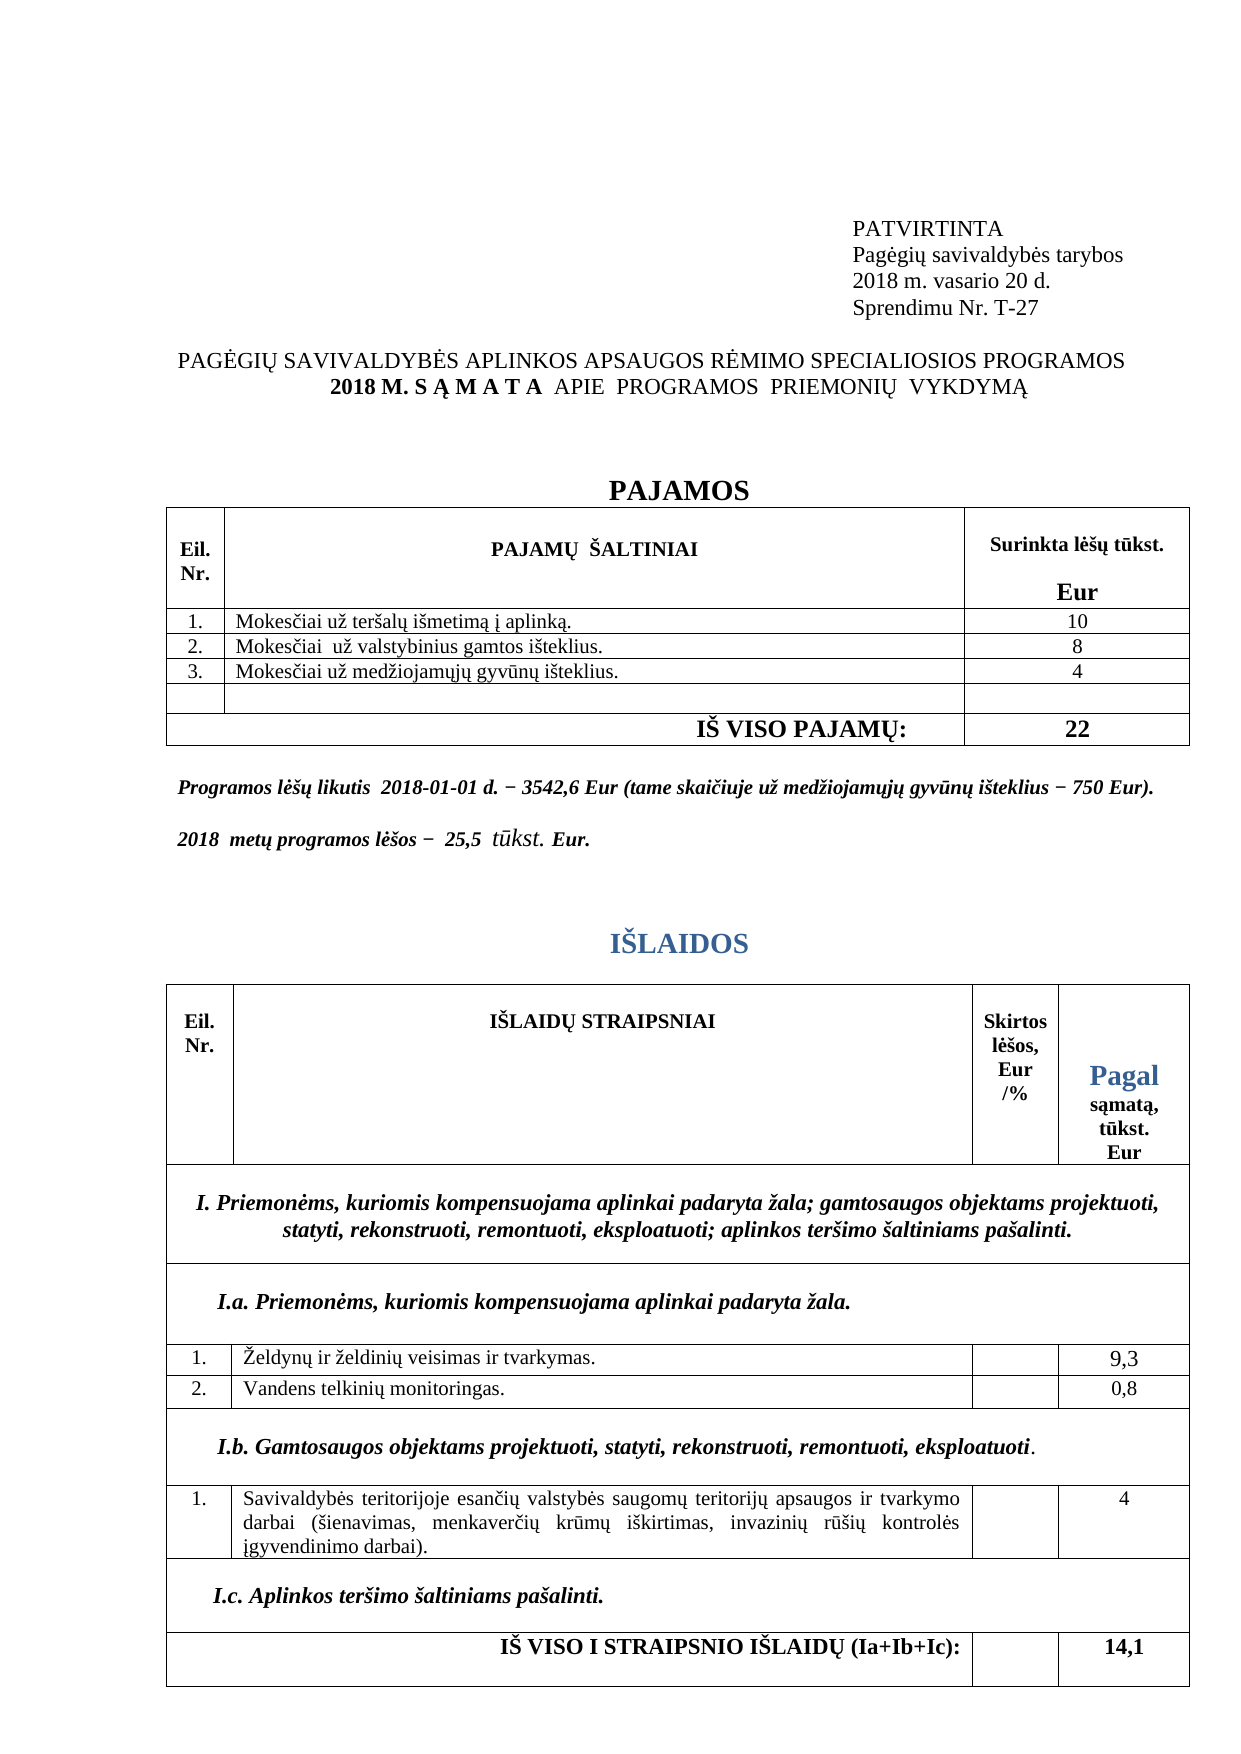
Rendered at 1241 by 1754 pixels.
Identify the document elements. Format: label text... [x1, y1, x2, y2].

table_cell Mokesčiai už teršalų išmetimą į aplinką. [225, 609, 964, 633]
table_cell Mokesčiai už medžiojamųjų gyvūnų išteklius. [225, 659, 964, 683]
table_cell 1. [167, 1345, 231, 1375]
table_cell 14,1 [1059, 1633, 1189, 1686]
table_cell I.b. Gamtosaugos objektams projektuoti, statyti, rekonstruoti, remontuoti, eksploatuoti. [167, 1409, 1189, 1485]
table_cell [225, 684, 964, 713]
text PAGĖGIŲ SAVIVALDYBĖS APLINKOS APSAUGOS RĖMIMO SPECIALIOSIOS PROGRAMOS [177, 347, 1181, 373]
table_cell [965, 684, 1189, 713]
table_cell 4 [1059, 1486, 1189, 1558]
table_header Skirtos lėšos, Eur /% [973, 985, 1058, 1164]
table_cell 10 [965, 609, 1189, 633]
text 2018 M. S Ą M A T A APIE PROGRAMOS PRIEMONIŲ VYKDYMĄ [177, 373, 1181, 399]
table_cell I.a. Priemonėms, kuriomis kompensuojama aplinkai padaryta žala. [167, 1264, 1189, 1343]
text Programos lėšų likutis 2018-01-01 d. − 3542,6 Eur (tame skaičiuje už medžiojamųjų gyvūnų išteklius − 750 Eur). [177, 775, 1181, 799]
table_cell I.c. Aplinkos teršimo šaltiniams pašalinti. [167, 1559, 1189, 1632]
table_header PAJAMŲ ŠALTINIAI [225, 508, 964, 608]
table_cell Savivaldybės teritorijoje esančių valstybės saugomų teritorijų apsaugos ir tvarkymo darbai (šienavimas, menkaverčių krūmų iškirtimas, invazinių rūšių kontrolės įgyvendinimo darbai). [232, 1486, 972, 1558]
table_cell IŠ VISO I STRAIPSNIO IŠLAIDŲ (Ia+Ib+Ic): [167, 1633, 972, 1686]
table_cell [973, 1486, 1058, 1558]
table_header IŠLAIDŲ STRAIPSNIAI [234, 985, 972, 1164]
table_cell IŠ VISO PAJAMŲ: [167, 714, 964, 745]
table_cell 8 [965, 634, 1189, 658]
table_cell Vandens telkinių monitoringas. [232, 1376, 972, 1408]
table_cell 2. [167, 634, 224, 658]
table_header Pagal sąmatą, tūkst. Eur [1059, 985, 1189, 1164]
table_cell 1. [167, 1486, 231, 1558]
table_header Eil. Nr. [167, 508, 224, 608]
table_header Eil. Nr. [167, 985, 233, 1164]
table_cell [973, 1345, 1058, 1375]
text Sprendimu Nr. T-27 [717, 294, 1181, 320]
text PATVIRTINTA [852, 215, 1181, 241]
table_cell Želdynų ir želdinių veisimas ir tvarkymas. [232, 1345, 972, 1375]
table_cell [973, 1376, 1058, 1408]
text 2018 metų programos lėšos − 25,5 tūkst. Eur. [177, 823, 1181, 852]
table_cell 22 [965, 714, 1189, 745]
subtitle IŠLAIDOS [177, 926, 1181, 959]
table_cell 9,3 [1059, 1345, 1189, 1375]
text 2018 m. vasario 20 d. [717, 268, 1181, 294]
table_cell 4 [965, 659, 1189, 683]
table_cell 3. [167, 659, 224, 683]
table_cell [973, 1633, 1058, 1686]
table_cell [167, 684, 224, 713]
subtitle PAJAMOS [177, 473, 1181, 507]
table_cell Mokesčiai už valstybinius gamtos išteklius. [225, 634, 964, 658]
table_cell 2. [167, 1376, 231, 1408]
text Pagėgių savivaldybės tarybos [717, 241, 1181, 268]
table_header Surinkta lėšų tūkst. Eur [965, 508, 1189, 608]
table_cell 0,8 [1059, 1376, 1189, 1408]
table_cell 1. [167, 609, 224, 633]
table_cell I. Priemonėms, kuriomis kompensuojama aplinkai padaryta žala; gamtosaugos objektams projektuoti, statyti, rekonstruoti, remontuoti, eksploatuoti; aplinkos teršimo šaltiniams pašalinti. [167, 1165, 1189, 1263]
